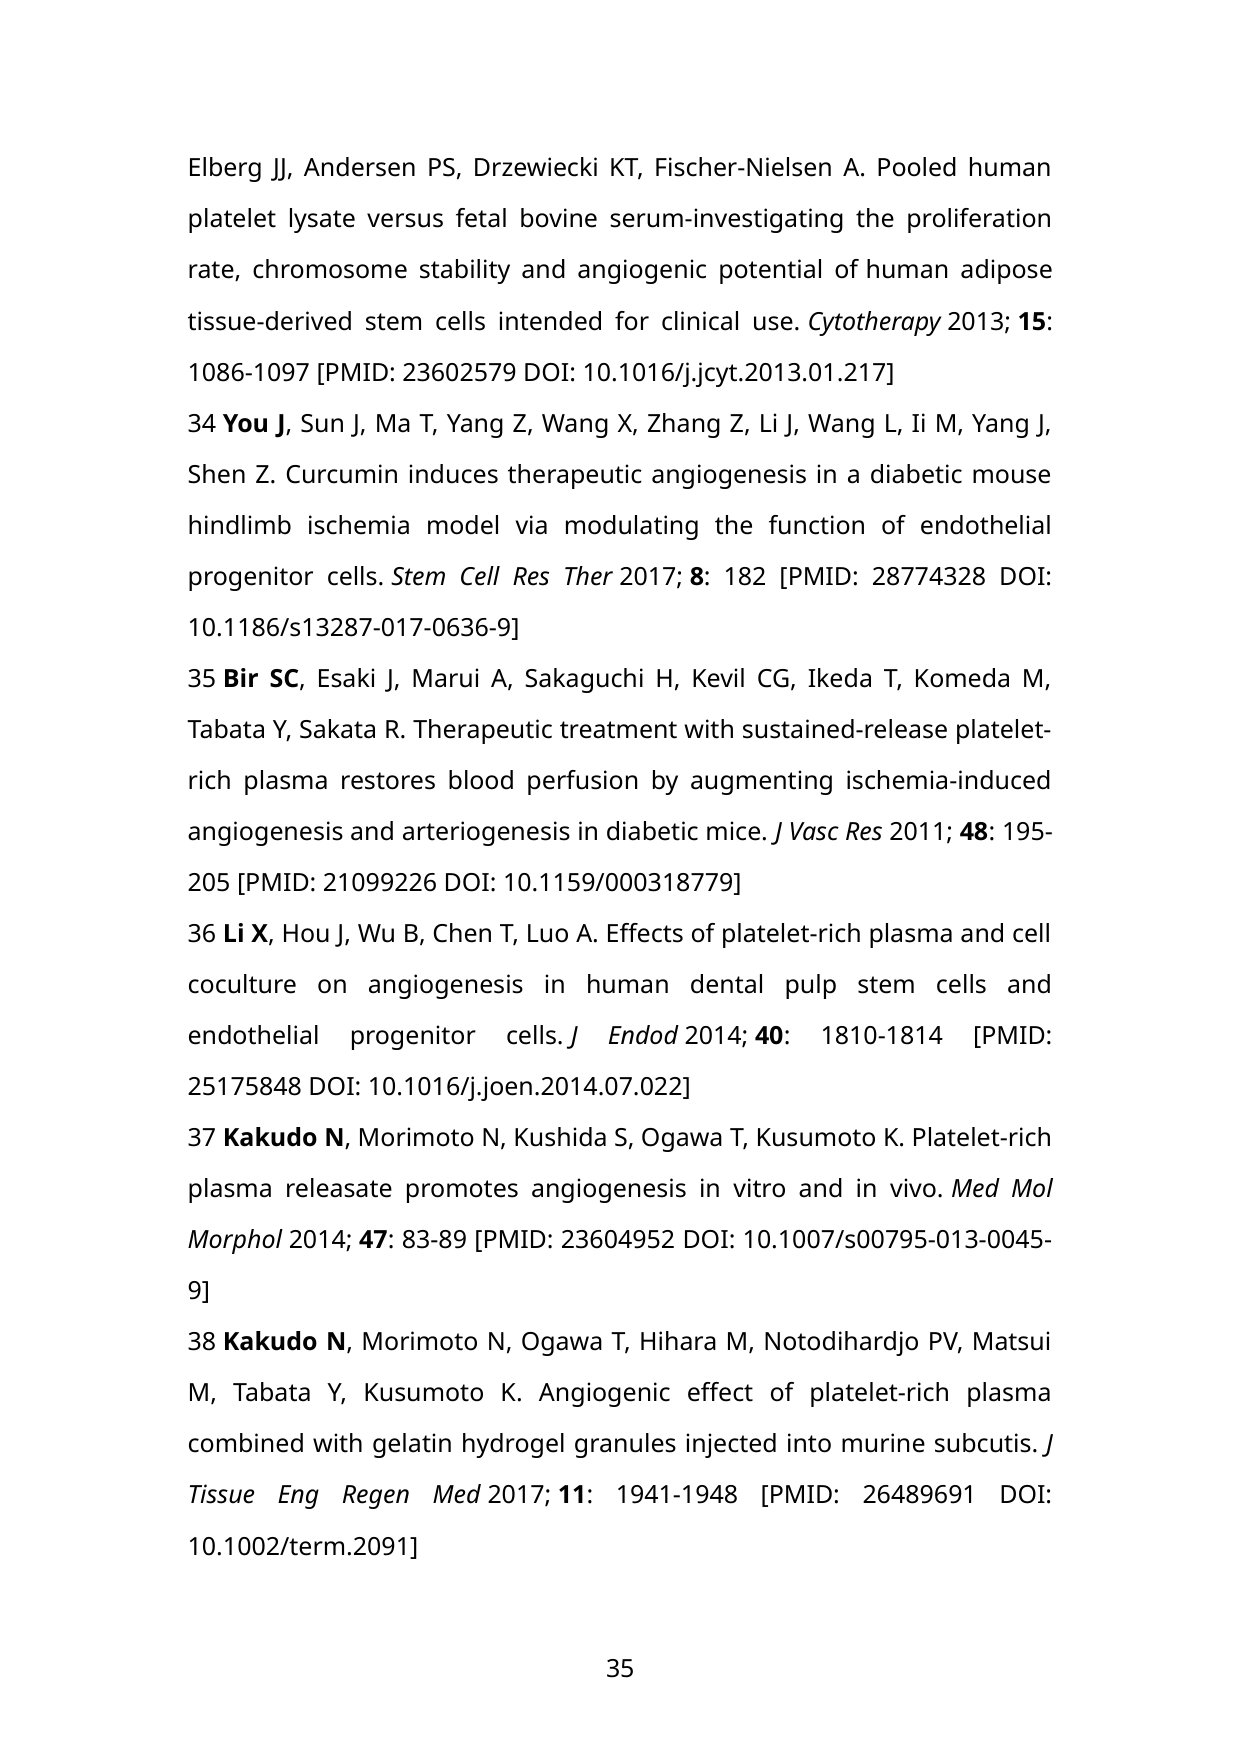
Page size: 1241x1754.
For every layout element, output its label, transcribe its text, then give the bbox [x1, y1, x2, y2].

text 35 Bir SC, Esaki J, Marui A, Sakaguchi H, Kevil CG, Ikeda T, Komeda M, Tabata Y, Sakata R. Therapeutic treatment with sustained-release platelet-rich plasma restores blood perfusion by augmenting ischemia-induced angiogenesis and arteriogenesis in diabetic mice. J Vasc Res 2011; 48: 195-205 [PMID: 21099226 DOI: 10.1159/000318779] [187, 660, 1053, 899]
text 38 Kakudo N, Morimoto N, Ogawa T, Hihara M, Notodihardjo PV, Matsui M, Tabata Y, Kusumoto K. Angiogenic effect of platelet-rich plasma combined with gelatin hydrogel granules injected into murine subcutis. J Tissue Eng Regen Med 2017; 11: 1941-1948 [PMID: 26489691 DOI: 10.1002/term.2091] [187, 1324, 1053, 1562]
text 34 You J, Sun J, Ma T, Yang Z, Wang X, Zhang Z, Li J, Wang L, Ii M, Yang J, Shen Z. Curcumin induces therapeutic angiogenesis in a diabetic mouse hindlimb ischemia model via modulating the function of endothelial progenitor cells. Stem Cell Res Ther 2017; 8: 182 [PMID: 28774328 DOI: 10.1186/s13287-017-0636-9] [187, 405, 1053, 643]
text 37 Kakudo N, Morimoto N, Kushida S, Ogawa T, Kusumoto K. Platelet-rich plasma releasate promotes angiogenesis in vitro and in vivo. Med Mol Morphol 2014; 47: 83-89 [PMID: 23604952 DOI: 10.1007/s00795-013-0045-9] [187, 1120, 1053, 1307]
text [187, 150, 1053, 388]
text 36 Li X, Hou J, Wu B, Chen T, Luo A. Effects of platelet-rich plasma and cell coculture on angiogenesis in human dental pulp stem cells and endothelial progenitor cells. J Endod 2014; 40: 1810-1814 [PMID: 25175848 DOI: 10.1016/j.joen.2014.07.022] [187, 916, 1053, 1103]
